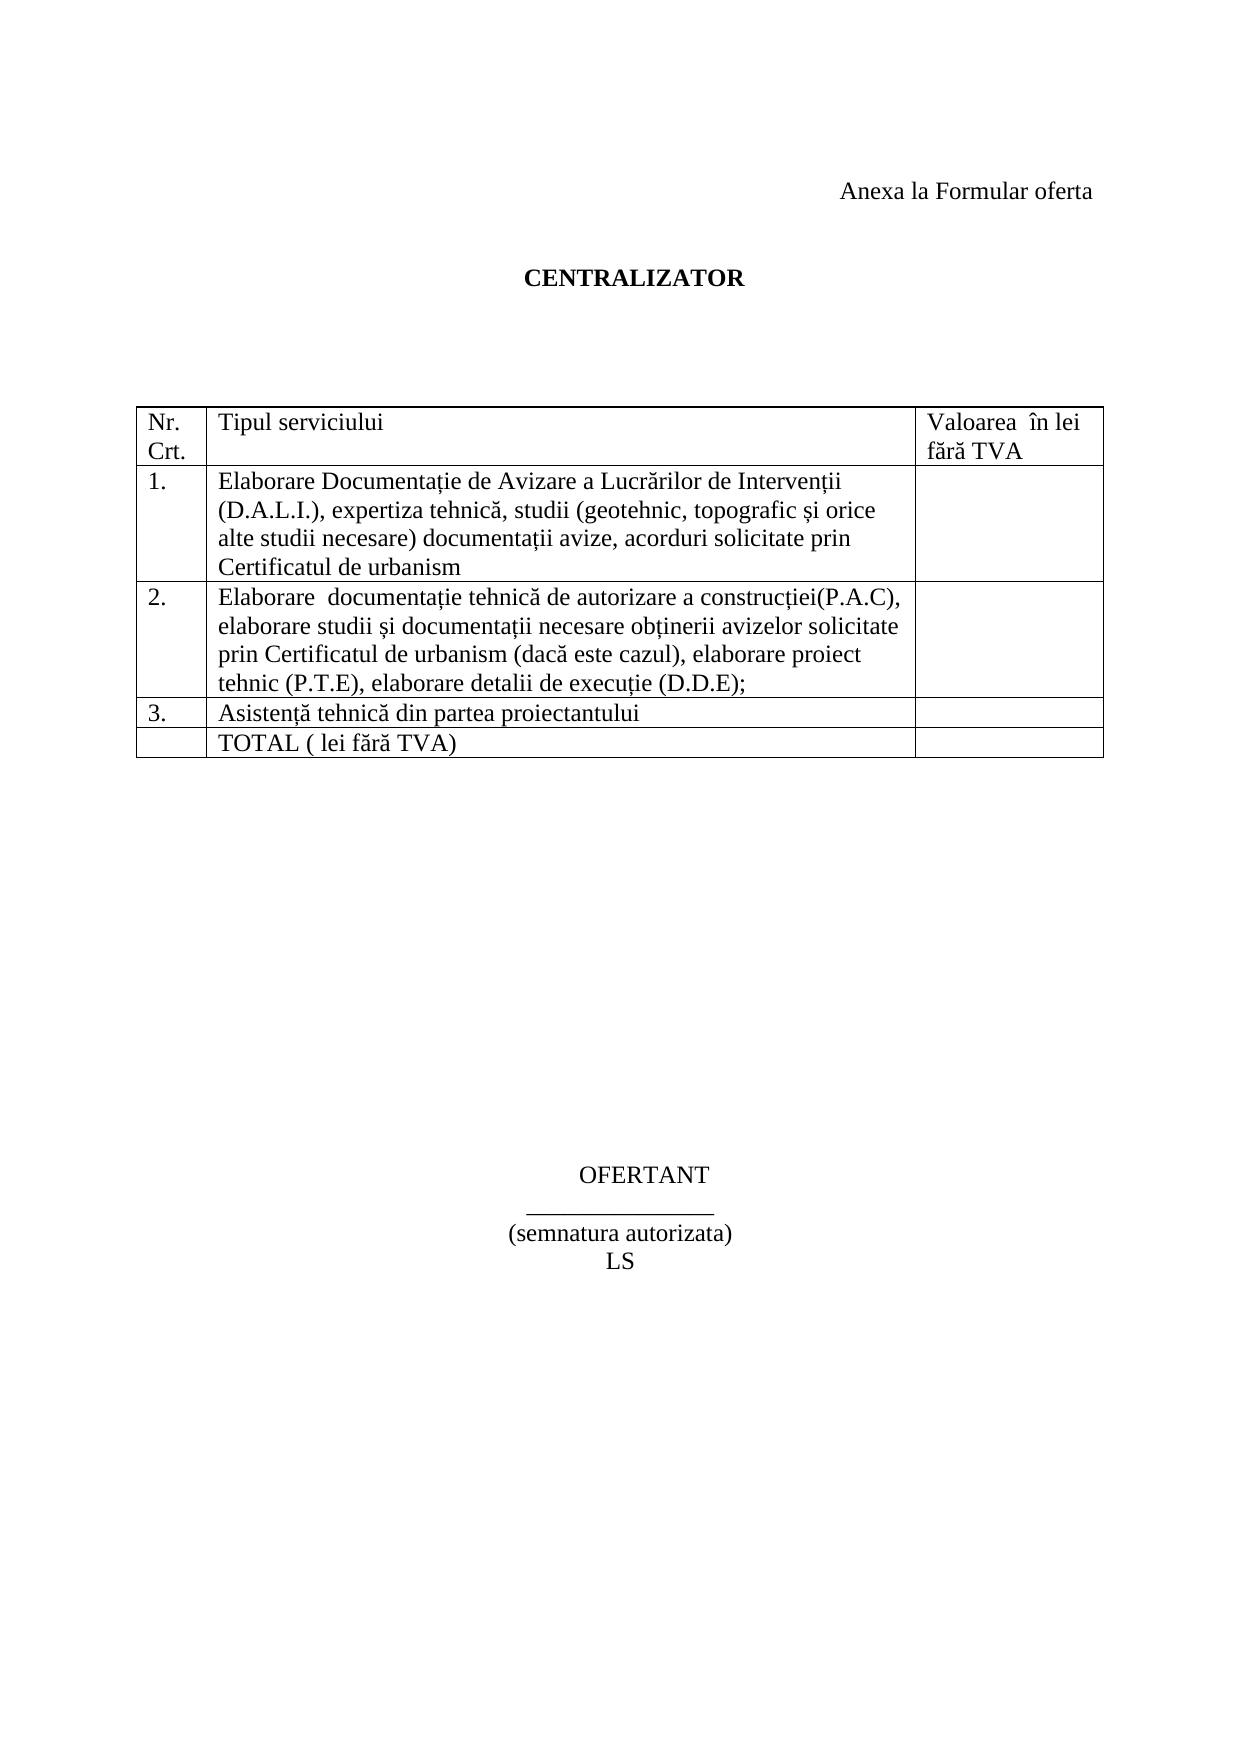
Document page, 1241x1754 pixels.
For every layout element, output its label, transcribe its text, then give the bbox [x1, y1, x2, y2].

text Anexa la Formular oferta [148, 176, 1093, 205]
text (semnatura autorizata) [148, 1218, 1093, 1246]
text _______________ [148, 1189, 1093, 1218]
text OFERTANT [148, 1160, 1093, 1189]
table_cell Asistență tehnică din partea proiectantului [207, 698, 915, 727]
table_cell [916, 728, 1103, 757]
table_cell TOTAL ( lei fără TVA) [207, 728, 915, 757]
table_cell [916, 698, 1103, 727]
text LS [148, 1246, 1093, 1275]
table_cell 2. [137, 582, 206, 697]
table_cell [916, 466, 1103, 581]
text CENTRALIZATOR [148, 263, 1093, 291]
table_header Nr. Crt. [137, 408, 206, 465]
table_cell 1. [137, 466, 206, 581]
table_header Valoarea în lei fără TVA [916, 408, 1103, 465]
table_cell [916, 582, 1103, 697]
table_cell Elaborare Documentație de Avizare a Lucrărilor de Intervenții (D.A.L.I.), expertiza tehnică, studii (geotehnic, topografic și orice alte studii necesare) documentații avize, acorduri solicitate prin Certificatul de urbanism [207, 466, 915, 581]
table_cell Elaborare documentație tehnică de autorizare a construcției(P.A.C), elaborare studii și documentații necesare obținerii avizelor solicitate prin Certificatul de urbanism (dacă este cazul), elaborare proiect tehnic (P.T.E), elaborare detalii de execuție (D.D.E); [207, 582, 915, 697]
table_header Tipul serviciului [207, 408, 915, 465]
table_cell 3. [137, 698, 206, 727]
table_cell [137, 728, 206, 757]
